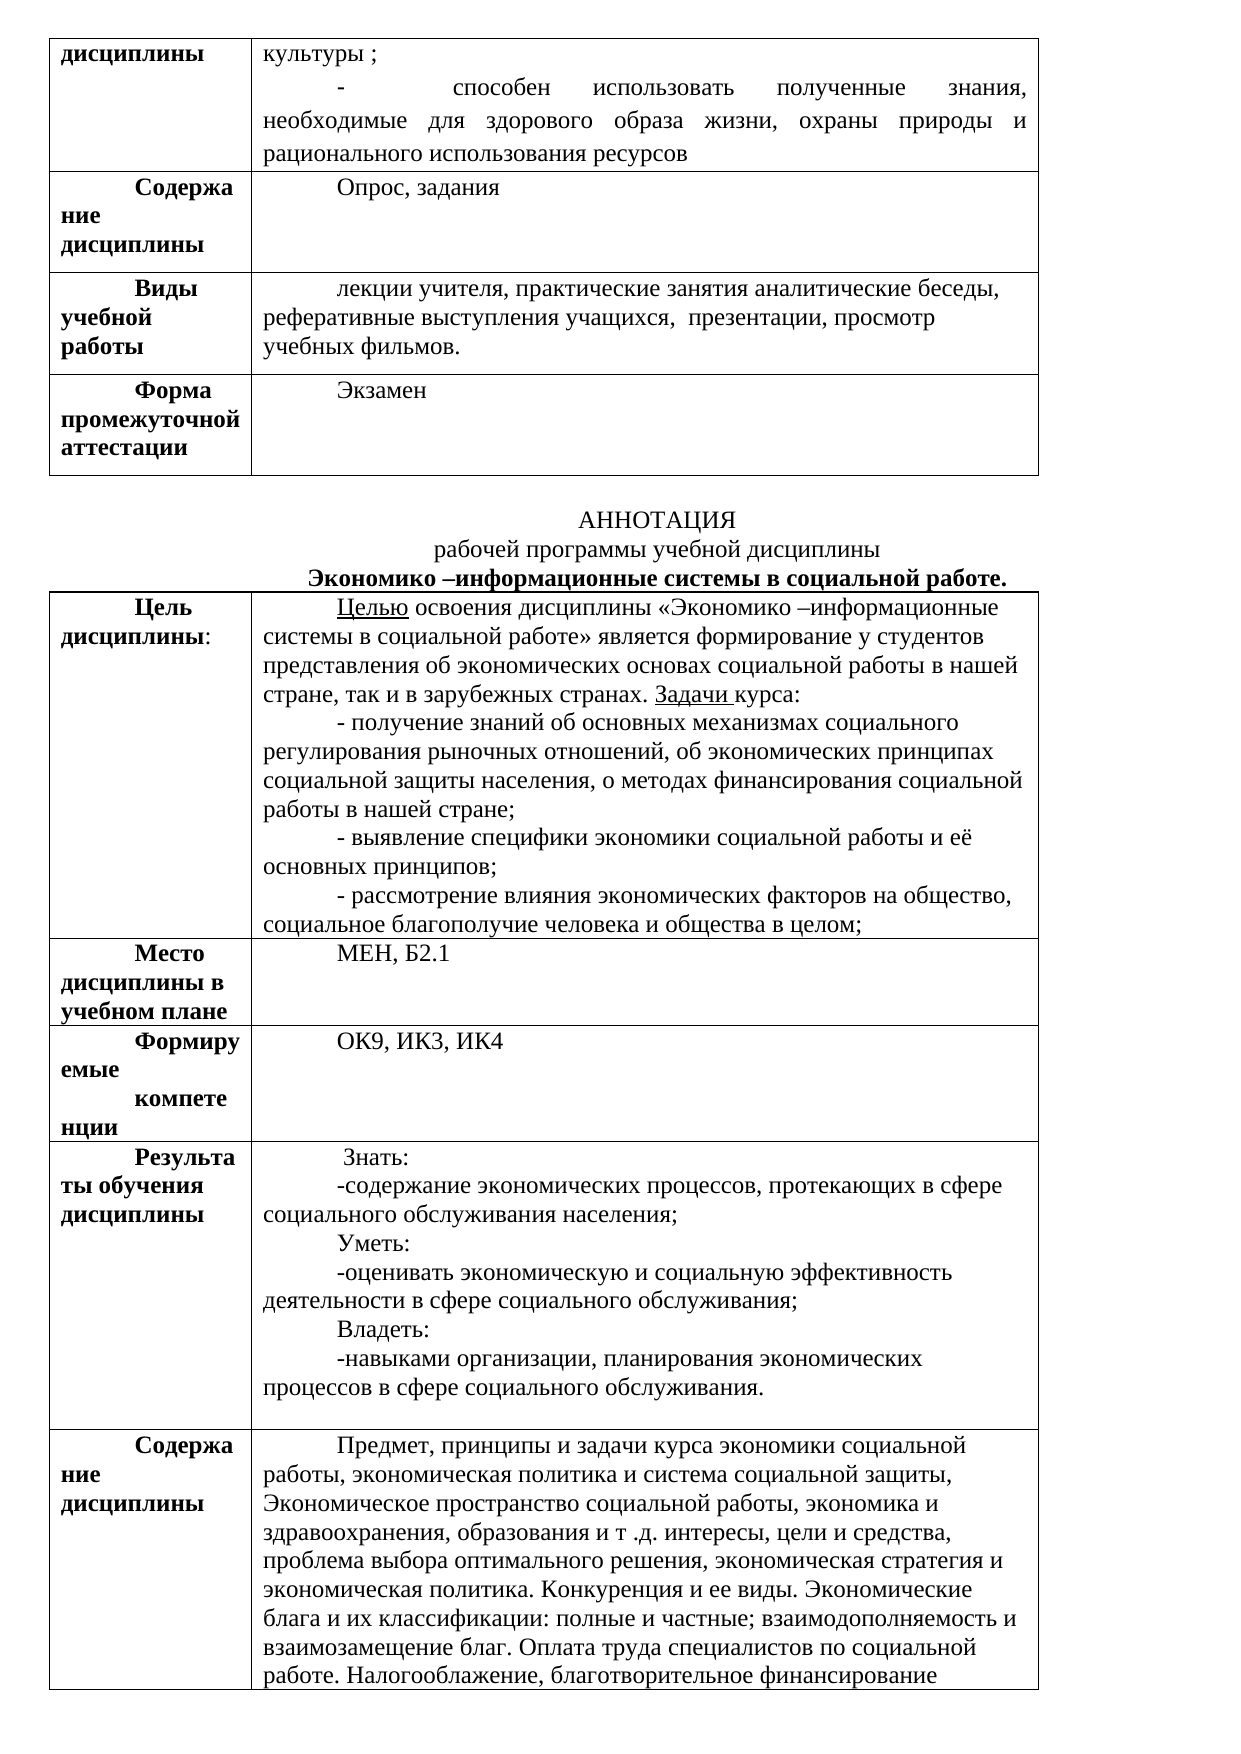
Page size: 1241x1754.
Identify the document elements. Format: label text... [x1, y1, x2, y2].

table_cell Виды учебной работы [50, 273, 251, 374]
text рабочей программы учебной дисциплины [37, 534, 1203, 563]
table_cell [50, 1430, 251, 1689]
table_cell Форма промежуточной аттестации [50, 375, 251, 475]
table_cell Опрос, задания [252, 172, 1038, 272]
table_header Цель дисциплины: [50, 593, 251, 937]
text Экономико –информационные системы в социальной работе. [37, 563, 1203, 591]
table_cell Место дисциплины в учебном плане [50, 939, 251, 1025]
table_cell МЕН, Б2.1 [252, 939, 1038, 1025]
table_cell Экзамен [252, 375, 1038, 475]
table_cell Содержание дисциплины [50, 172, 251, 272]
table_cell ОК9, ИК3, ИК4 [252, 1026, 1038, 1141]
table_cell Результаты обучения дисциплины [50, 1142, 251, 1429]
table_cell Формируемые компетенции [50, 1026, 251, 1141]
table_cell лекции учителя, практические занятия аналитические беседы, реферативные выступления учащихся, презентации, просмотр учебных фильмов. [252, 273, 1038, 374]
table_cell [252, 39, 1038, 171]
table_header Целью освоения дисциплины «Экономико –информационные системы в социальной работе» является формирование у студентов представления об экономических основах социальной работы в нашей стране, так и в зарубежных странах. Задачи курса: - получение знаний об основных механизмах социального регулирования рыночных отношений, об экономических принципах социальной защиты населения, о методах финансирования социальной работы в нашей стране; - выявление специфики экономики социальной работы и её основных принципов; - рассмотрение влияния экономических факторов на общество, социальное благополучие человека и общества в целом; [252, 593, 1038, 937]
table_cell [252, 1430, 1038, 1689]
text АННОТАЦИЯ [37, 505, 1203, 534]
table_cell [50, 39, 251, 171]
table_cell Знать: -содержание экономических процессов, протекающих в сфере социального обслуживания населения; Уметь: -оценивать экономическую и социальную эффективность деятельности в сфере социального обслуживания; Владеть: -навыками организации, планирования экономических процессов в сфере социального обслуживания. [252, 1142, 1038, 1429]
